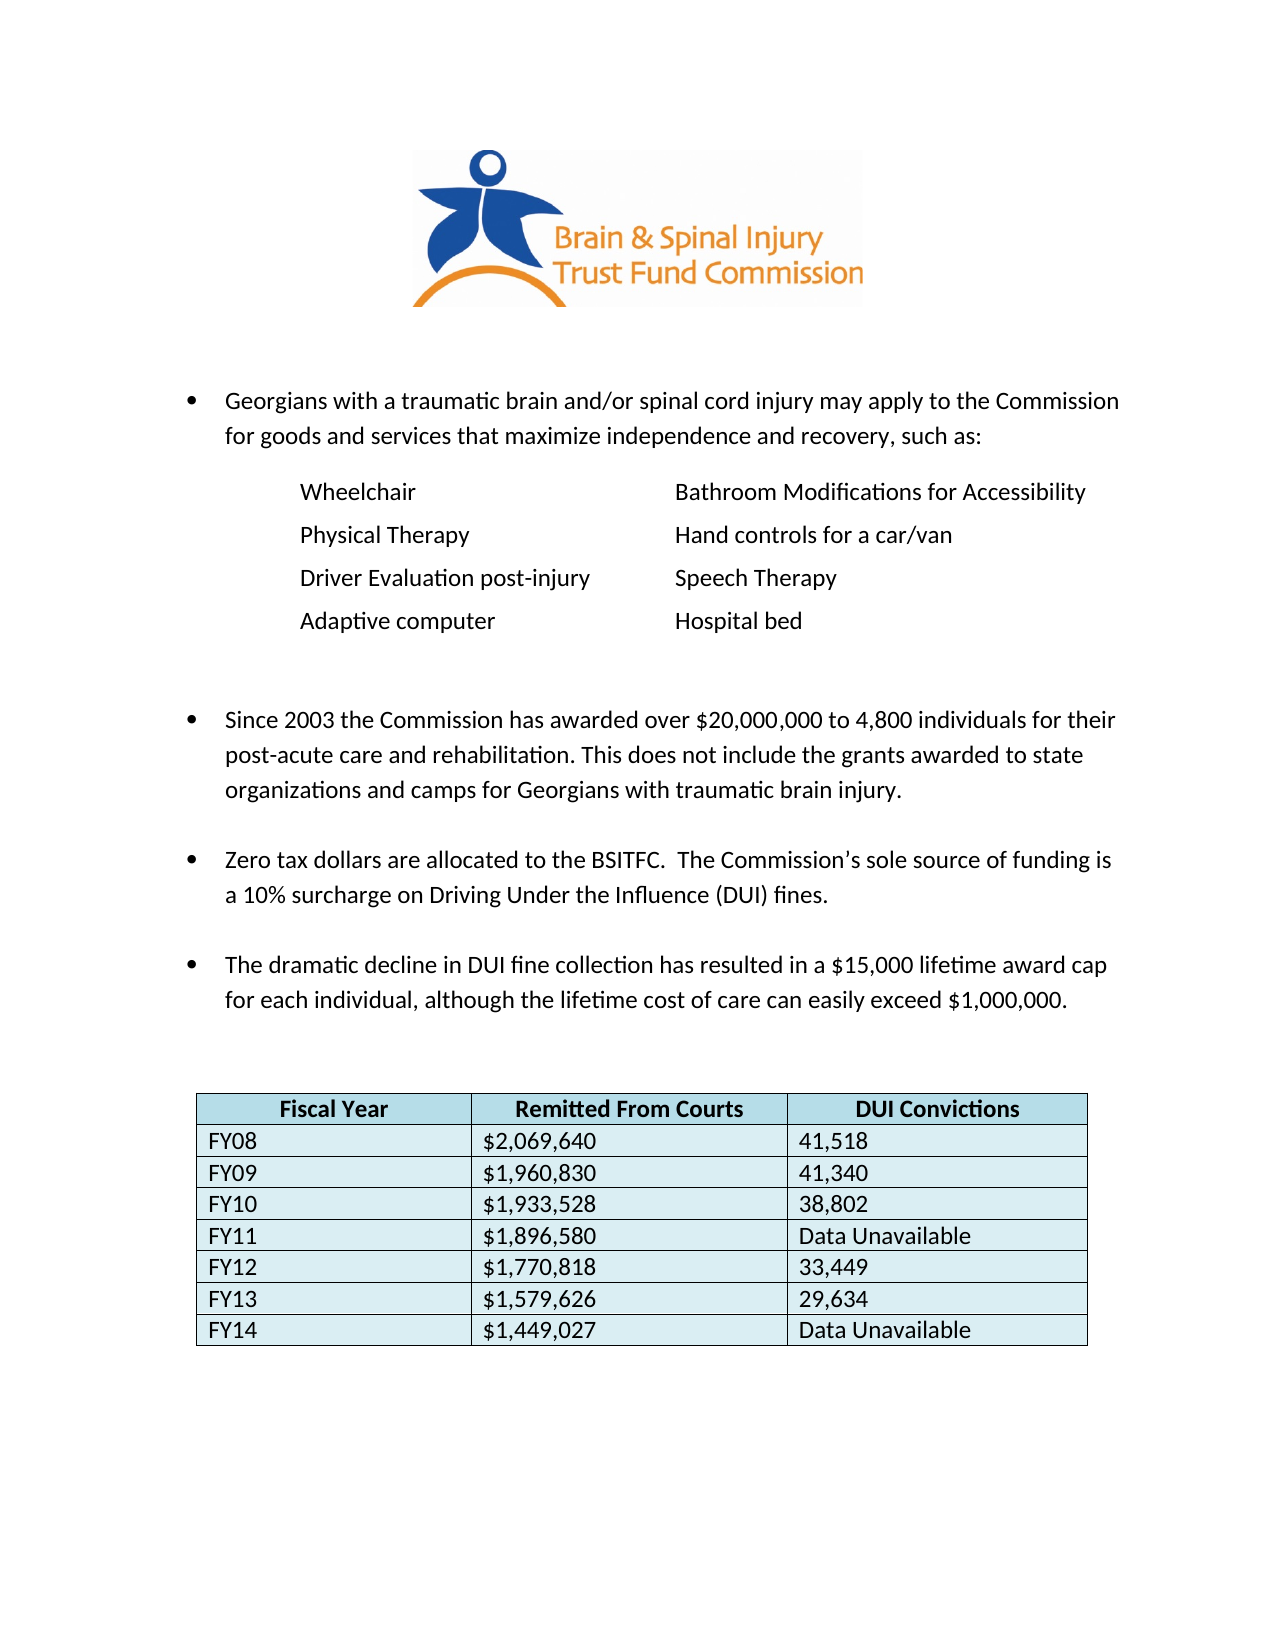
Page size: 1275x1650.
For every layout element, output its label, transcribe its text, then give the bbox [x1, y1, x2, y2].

table_cell $1,896,580 [472, 1220, 787, 1250]
table_header DUI Convictions [788, 1094, 1087, 1124]
list Since 2003 the Commission has awarded over $20,000,000 to 4,800 individuals for their post-acute care and rehabilitation. This does not include the grants awarded to state organizations and camps for Georgians with traumatic brain injury. [187, 704, 1125, 804]
text Wheelchair Bathroom Modifications for Accessibility [225, 476, 1125, 506]
table_header Remitted From Courts [472, 1094, 787, 1124]
table_cell 41,518 [788, 1125, 1087, 1156]
table_cell FY12 [197, 1251, 471, 1282]
table_cell 29,634 [788, 1283, 1087, 1313]
table_cell $1,933,528 [472, 1188, 787, 1219]
text Driver Evaluation post-injury Speech Therapy [225, 562, 1125, 592]
table_cell FY13 [197, 1283, 471, 1313]
picture [412, 150, 863, 307]
table_cell FY14 [197, 1315, 471, 1345]
table_cell $2,069,640 [472, 1125, 787, 1156]
text Adaptive computer Hospital bed [225, 605, 1125, 635]
table_cell FY10 [197, 1188, 471, 1219]
table_cell FY11 [197, 1220, 471, 1250]
list The dramatic decline in DUI fine collection has resulted in a $15,000 lifetime award cap for each individual, although the lifetime cost of care can easily exceed $1,000,000. [187, 949, 1125, 1014]
table_cell $1,579,626 [472, 1283, 787, 1313]
table_cell 38,802 [788, 1188, 1087, 1219]
list Zero tax dollars are allocated to the BSITFC. The Commission’s sole source of funding is a 10% surcharge on Driving Under the Influence (DUI) fines. [187, 844, 1125, 909]
text Physical Therapy Hand controls for a car/van [225, 519, 1125, 549]
table_cell Data Unavailable [788, 1315, 1087, 1345]
table_cell $1,770,818 [472, 1251, 787, 1282]
table_cell Data Unavailable [788, 1220, 1087, 1250]
table_cell $1,449,027 [472, 1315, 787, 1345]
table_cell 33,449 [788, 1251, 1087, 1282]
list Georgians with a traumatic brain and/or spinal cord injury may apply to the Commission for goods and services that maximize independence and recovery, such as: [187, 385, 1125, 451]
table_cell $1,960,830 [472, 1157, 787, 1187]
table_header Fiscal Year [197, 1094, 471, 1124]
table_cell FY09 [197, 1157, 471, 1187]
table_cell FY08 [197, 1125, 471, 1156]
table_cell 41,340 [788, 1157, 1087, 1187]
